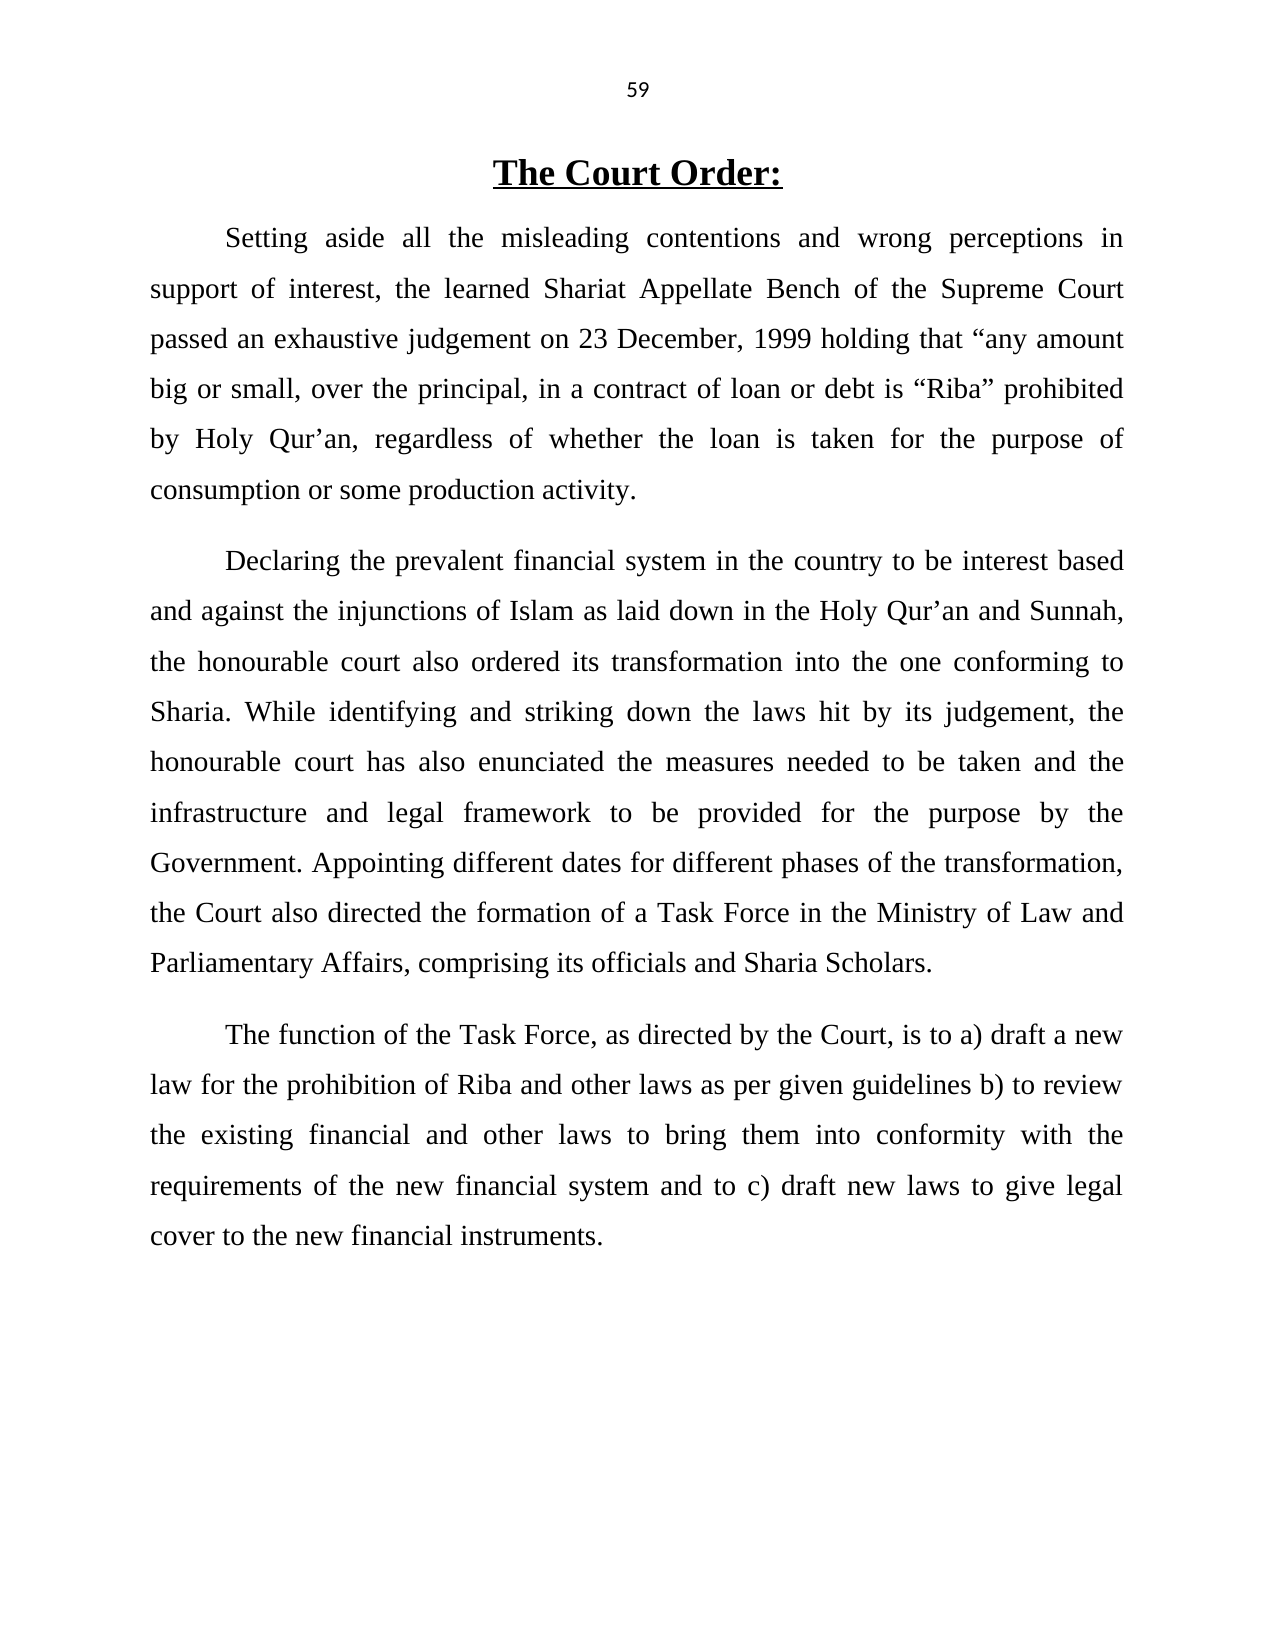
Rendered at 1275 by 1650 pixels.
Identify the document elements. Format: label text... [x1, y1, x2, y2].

text The function of the Task Force, as directed by the Court, is to a) draft a new law for the prohibition of Riba and other laws as per given guidelines b) to review the existing financial and other laws to bring them into conformity with the requirements of the new financial system and to c) draft new laws to give legal cover to the new financial instruments. [150, 1017, 1125, 1252]
text Declaring the prevalent financial system in the country to be interest based and against the injunctions of Islam as laid down in the Holy Qur’an and Sunnah, the honourable court also ordered its transformation into the one conforming to Sharia. While identifying and striking down the laws hit by its judgement, the honourable court has also enunciated the measures needed to be taken and the infrastructure and legal framework to be provided for the purpose by the Government. Appointing different dates for different phases of the transformation, the Court also directed the formation of a Task Force in the Ministry of Law and Parliamentary Affairs, comprising its officials and Sharia Scholars. [150, 543, 1125, 979]
text Setting aside all the misleading contentions and wrong perceptions in support of interest, the learned Shariat Appellate Bench of the Supreme Court passed an exhaustive judgement on 23 December, 1999 holding that “any amount big or small, over the principal, in a contract of loan or debt is “Riba” prohibited by Holy Qur’an, regardless of whether the loan is taken for the purpose of consumption or some production activity. [150, 220, 1125, 506]
subtitle The Court Order: [150, 150, 1125, 193]
